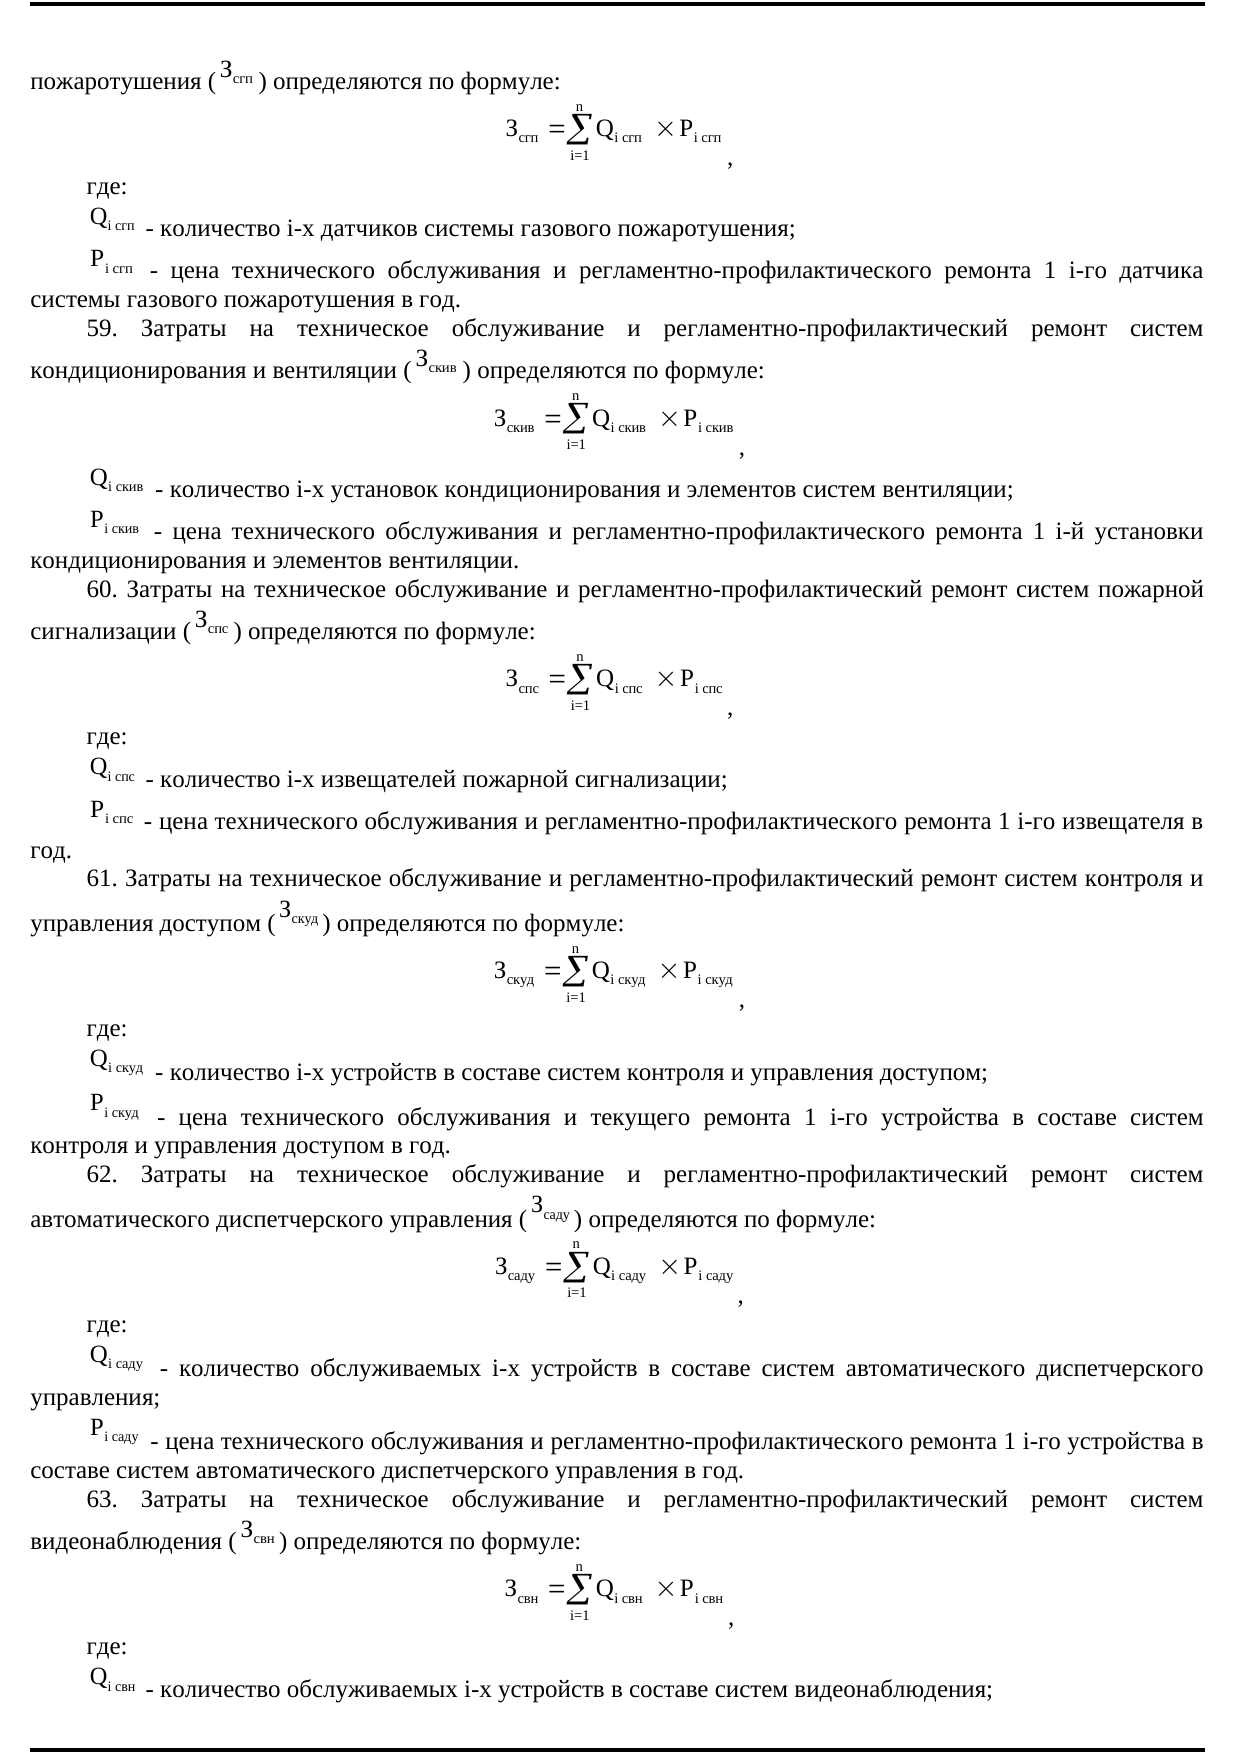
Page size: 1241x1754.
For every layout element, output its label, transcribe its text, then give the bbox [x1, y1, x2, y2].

text - количество обслуживаемых i-х устройств в составе систем видеонаблюдения; [30, 1660, 1205, 1702]
text - количество i-х устройств в составе систем контроля и управления доступом; [30, 1042, 1205, 1086]
text 59. Затраты на техническое обслуживание и регламентно-профилактический ремонт систем кондиционирования и вентиляции () определяются по формуле: [30, 313, 1205, 384]
text - цена технического обслуживания и регламентно-профилактического ремонта 1 i-го устройства в составе систем автоматического диспетчерского управления в год. [30, 1411, 1205, 1484]
text - цена технического обслуживания и текущего ремонта 1 i-го устройства в составе систем контроля и управления доступом в год. [30, 1086, 1205, 1159]
text 63. Затраты на техническое обслуживание и регламентно-профилактический ремонт систем видеонаблюдения () определяются по формуле: [30, 1484, 1205, 1555]
text - цена технического обслуживания и регламентно-профилактического ремонта 1 i-го извещателя в год. [30, 792, 1205, 863]
text , [30, 937, 1205, 1013]
text - цена технического обслуживания и регламентно-профилактического ремонта 1 i-й установки кондиционирования и элементов вентиляции. [30, 503, 1205, 574]
text - количество i-х извещателей пожарной сигнализации; [30, 750, 1205, 792]
text - количество i-х датчиков системы газового пожаротушения; [30, 199, 1205, 242]
text , [30, 384, 1205, 460]
text , [30, 1555, 1205, 1631]
text , [30, 645, 1205, 721]
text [30, 52, 1205, 95]
text 62. Затраты на техническое обслуживание и регламентно-профилактический ремонт систем автоматического диспетчерского управления () определяются по формуле: [30, 1159, 1205, 1233]
text где: [30, 1631, 1205, 1660]
text где: [30, 171, 1205, 199]
text - количество обслуживаемых i-х устройств в составе систем автоматического диспетчерского управления; [30, 1337, 1205, 1411]
text 61. Затраты на техническое обслуживание и регламентно-профилактический ремонт систем контроля и управления доступом () определяются по формуле: [30, 863, 1205, 937]
text где: [30, 1013, 1205, 1042]
text где: [30, 721, 1205, 750]
text - количество i-х установок кондиционирования и элементов систем вентиляции; [30, 460, 1205, 503]
text 60. Затраты на техническое обслуживание и регламентно-профилактический ремонт систем пожарной сигнализации () определяются по формуле: [30, 574, 1205, 645]
text где: [30, 1309, 1205, 1337]
text - цена технического обслуживания и регламентно-профилактического ремонта 1 i-го датчика системы газового пожаротушения в год. [30, 242, 1205, 313]
text , [30, 95, 1205, 171]
text , [30, 1233, 1205, 1309]
